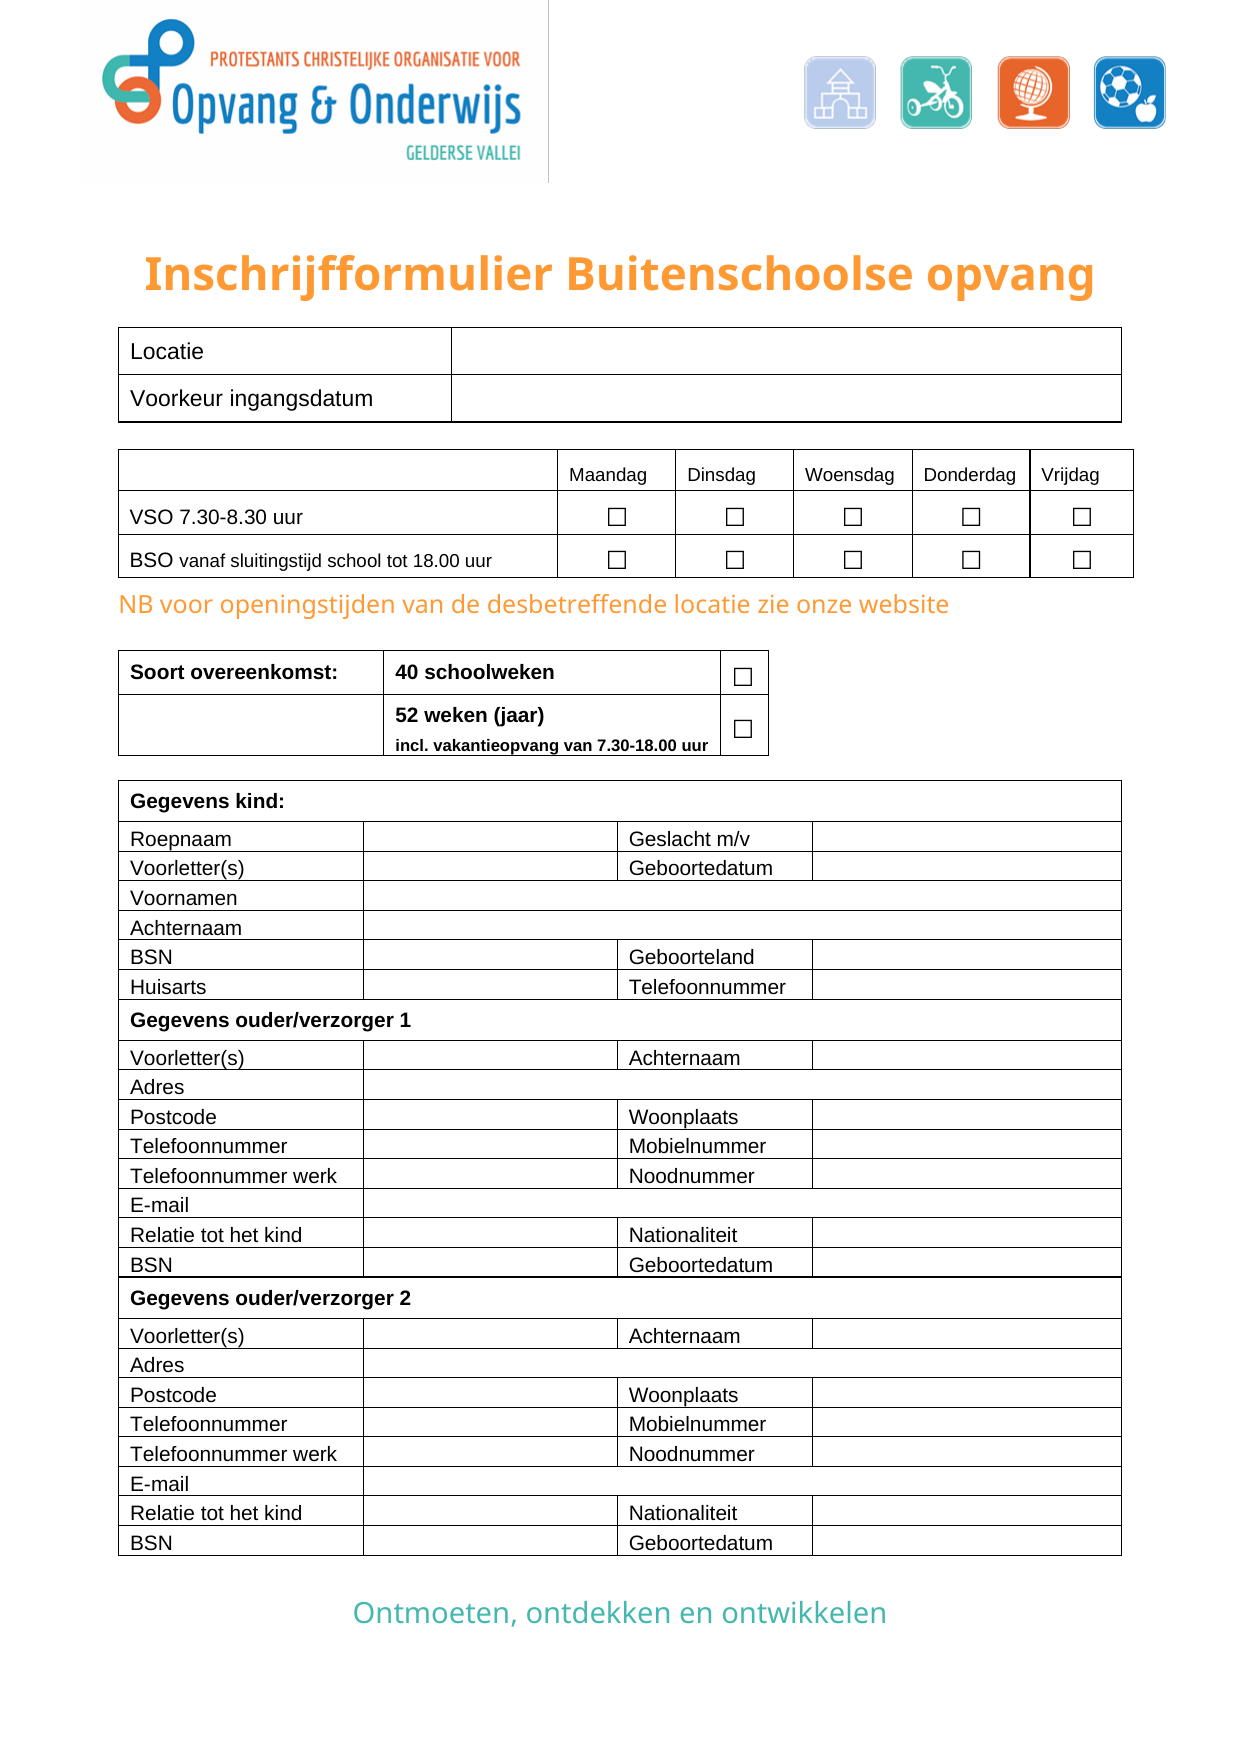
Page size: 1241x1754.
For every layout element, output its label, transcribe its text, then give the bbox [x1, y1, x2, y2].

table_cell [364, 1526, 617, 1554]
table_cell Adres [119, 1070, 363, 1099]
table_cell BSN [119, 1248, 363, 1276]
table_cell [364, 881, 1121, 910]
table_cell [364, 852, 617, 880]
table_cell [813, 1437, 1121, 1466]
text NB voor openingstijden van de desbetreffende locatie zie onze website [118, 586, 1122, 620]
table_cell Telefoonnummer werk [119, 1159, 363, 1188]
table_cell [813, 1248, 1121, 1276]
table_cell [813, 852, 1121, 880]
table_cell Nationaliteit [618, 1496, 812, 1525]
table_cell Gegevens ouder/verzorger 2 [119, 1278, 1121, 1318]
table_cell [364, 1041, 617, 1069]
table_cell Voorkeur ingangsdatum [119, 375, 451, 421]
table_cell Geboortedatum [618, 852, 812, 880]
table_cell Voorletter(s) [119, 1041, 363, 1069]
table_cell [364, 1100, 617, 1128]
table_cell [364, 1437, 617, 1466]
table_cell [364, 1408, 617, 1436]
table_cell [813, 1378, 1121, 1407]
table_cell VSO 7.30-8.30 uur [119, 491, 557, 533]
table_cell [813, 1100, 1121, 1128]
table_cell Mobielnummer [618, 1130, 812, 1158]
table_header [452, 328, 1121, 374]
table_header Woensdag [794, 450, 912, 490]
table_cell [813, 1218, 1121, 1247]
table_cell [452, 375, 1121, 421]
table_header Dinsdag [676, 450, 793, 490]
table_cell 52 weken (jaar) incl. vakantieopvang van 7.30-18.00 uur [384, 695, 720, 754]
table_cell Voorletter(s) [119, 852, 363, 880]
table_cell [813, 1159, 1121, 1188]
table_cell [119, 695, 383, 754]
table_header Soort overeenkomst: [119, 651, 383, 694]
table_cell BSN [119, 1526, 363, 1554]
table_cell [813, 1526, 1121, 1554]
table_cell Telefoonnummer [618, 970, 812, 998]
table_header Vrijdag [1031, 450, 1133, 490]
table_cell Telefoonnummer [119, 1130, 363, 1158]
table_cell [364, 1189, 1121, 1217]
table_cell E-mail [119, 1467, 363, 1495]
table_header Donderdag [913, 450, 1029, 490]
table_cell [813, 1041, 1121, 1069]
table_cell Telefoonnummer werk [119, 1437, 363, 1466]
table_cell Relatie tot het kind [119, 1218, 363, 1247]
table_cell BSO vanaf sluitingstijd school tot 18.00 uur [119, 535, 557, 577]
table_cell [364, 1496, 617, 1525]
table_cell [364, 1349, 1121, 1377]
table_cell Adres [119, 1349, 363, 1377]
table_cell Woonplaats [618, 1100, 812, 1128]
table_cell [813, 1496, 1121, 1525]
table_cell Geslacht m/v [618, 822, 812, 851]
table_cell [364, 1218, 617, 1247]
table_cell [813, 970, 1121, 998]
text Inschrijfformulier Buitenschoolse opvang [118, 242, 1122, 304]
table_cell Postcode [119, 1100, 363, 1128]
table_cell Achternaam [618, 1319, 812, 1347]
table_cell Telefoonnummer [119, 1408, 363, 1436]
table_cell Geboorteland [618, 940, 812, 969]
table_cell [813, 940, 1121, 969]
table_cell Postcode [119, 1378, 363, 1407]
table_header 40 schoolweken [384, 651, 720, 694]
table_cell Achternaam [119, 911, 363, 939]
table_cell [813, 822, 1121, 851]
table_cell [364, 1378, 617, 1407]
table_cell [364, 970, 617, 998]
table_cell Woonplaats [618, 1378, 812, 1407]
table_cell Geboortedatum [618, 1248, 812, 1276]
table_cell BSN [119, 940, 363, 969]
table_cell Nationaliteit [618, 1218, 812, 1247]
table_cell [364, 1248, 617, 1276]
table_cell [813, 1408, 1121, 1436]
table_cell E-mail [119, 1189, 363, 1217]
table_cell Achternaam [618, 1041, 812, 1069]
table_cell [364, 822, 617, 851]
table_cell Noodnummer [618, 1437, 812, 1466]
table_header Gegevens kind: [119, 781, 1121, 821]
table_cell Roepnaam [119, 822, 363, 851]
table_cell Geboortedatum [618, 1526, 812, 1554]
table_cell Noodnummer [618, 1159, 812, 1188]
table_cell [364, 940, 617, 969]
table_cell Huisarts [119, 970, 363, 998]
table_cell [364, 1319, 617, 1347]
table_cell Gegevens ouder/verzorger 1 [119, 1000, 1121, 1040]
picture [77, 0, 1166, 183]
table_cell [813, 1130, 1121, 1158]
table_cell [364, 1070, 1121, 1099]
table_cell [364, 911, 1121, 939]
table_header [119, 450, 557, 490]
table_cell [813, 1319, 1121, 1347]
table_header Maandag [558, 450, 675, 490]
table_header Locatie [119, 328, 451, 374]
table_cell Mobielnummer [618, 1408, 812, 1436]
table_cell [364, 1467, 1121, 1495]
table_cell Voornamen [119, 881, 363, 910]
table_cell [364, 1159, 617, 1188]
table_cell [364, 1130, 617, 1158]
table_cell Voorletter(s) [119, 1319, 363, 1347]
table_cell Relatie tot het kind [119, 1496, 363, 1525]
